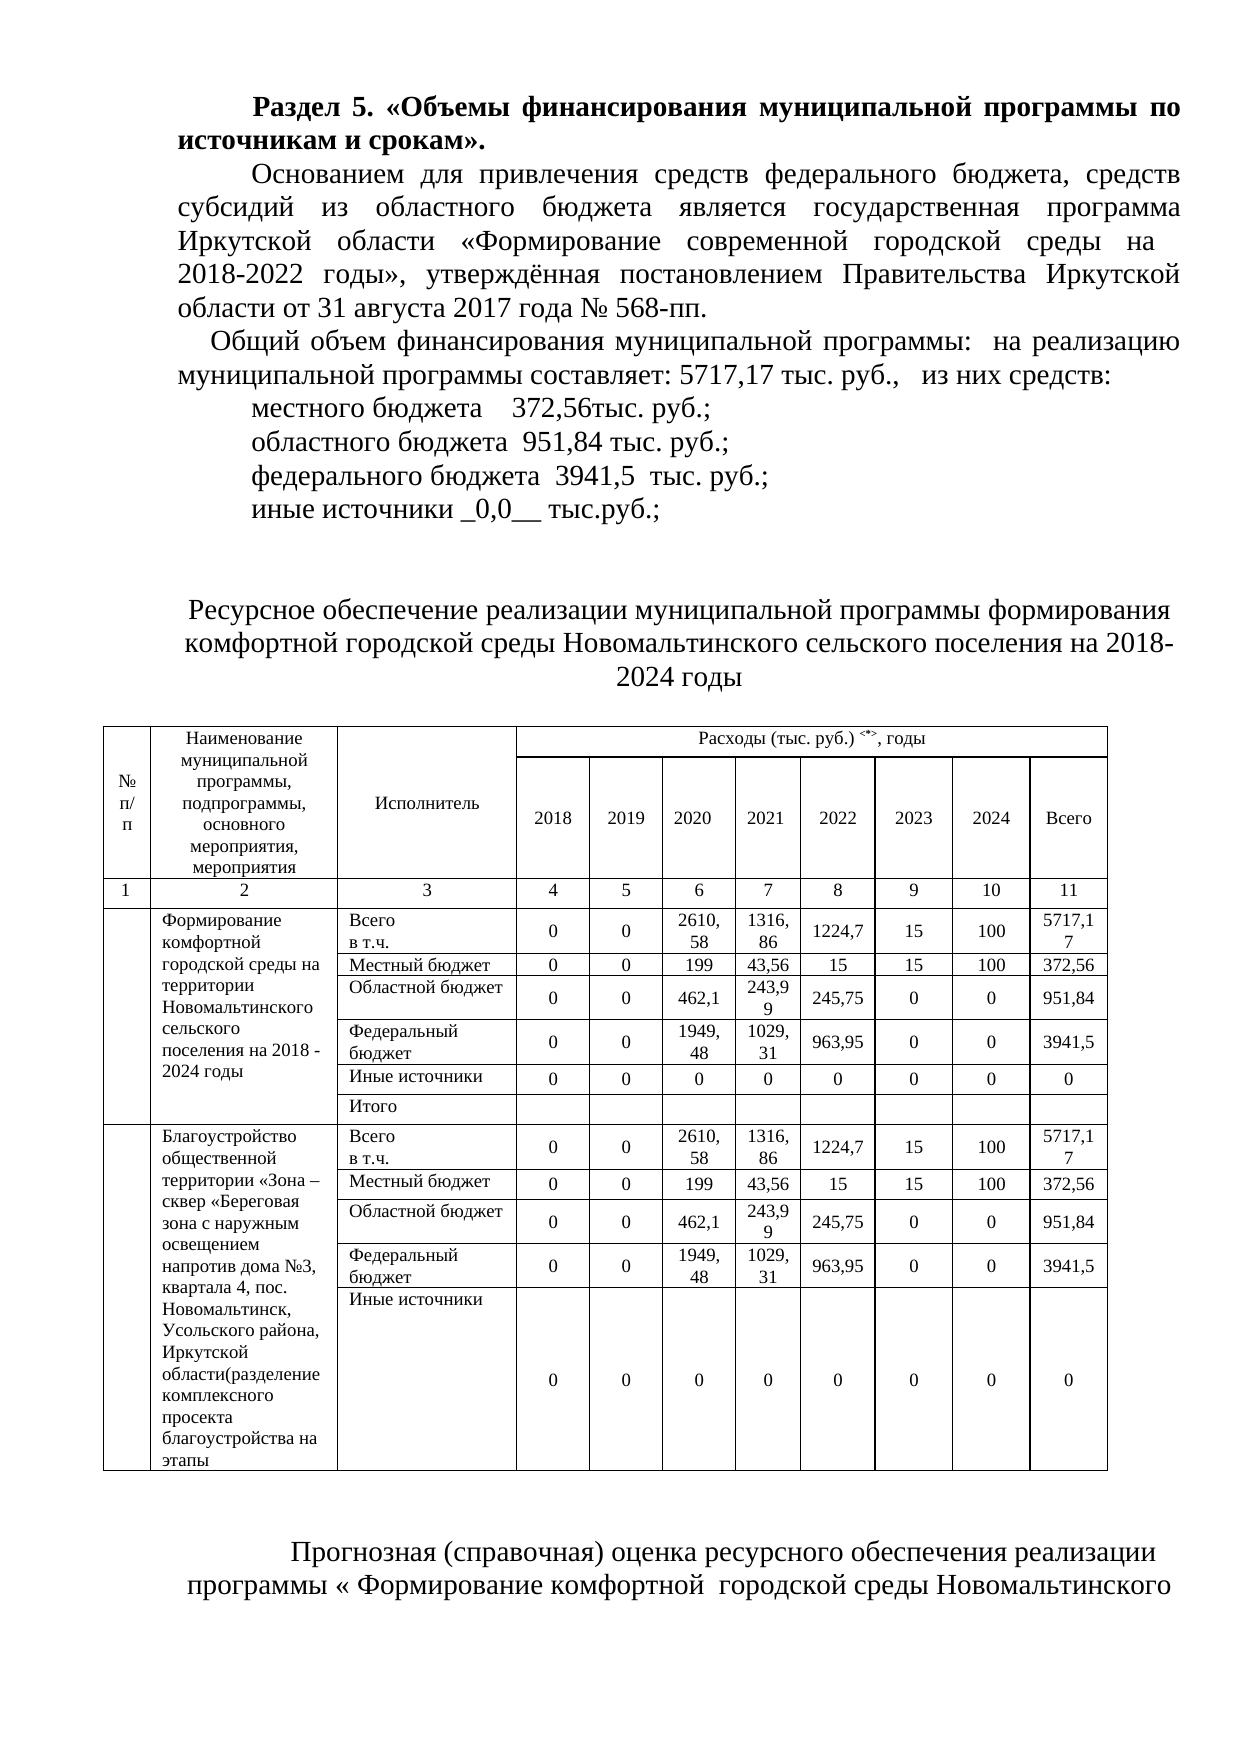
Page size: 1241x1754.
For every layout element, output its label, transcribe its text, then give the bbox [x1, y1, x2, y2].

table_cell 372,56 [1031, 954, 1107, 975]
table_cell 43,56 [736, 954, 800, 975]
table_cell 0 [590, 1020, 662, 1063]
table_cell 15 [876, 1125, 952, 1168]
table_cell 2021 [736, 758, 800, 878]
table_cell 0 [590, 909, 662, 952]
table_cell 3 [338, 879, 516, 908]
table_cell 15 [876, 1170, 952, 1199]
table_cell 0 [953, 976, 1029, 1019]
table_cell 0 [876, 1288, 952, 1470]
table_cell 0 [517, 1200, 589, 1243]
table_cell 0 [736, 1288, 800, 1470]
table_cell 245,75 [801, 1200, 874, 1243]
table_cell 10 [953, 879, 1029, 908]
table_cell 245,75 [801, 976, 874, 1019]
table_cell 199 [663, 954, 735, 975]
table_cell 243,99 [736, 1200, 800, 1243]
text иные источники _0,0__ тыс.руб.; [177, 491, 1181, 525]
table_cell 963,95 [801, 1020, 874, 1063]
table_cell 0 [1031, 1288, 1107, 1470]
table_cell Итого [338, 1095, 516, 1124]
table_cell 243,99 [736, 976, 800, 1019]
table_cell Всего [1031, 758, 1107, 878]
table_cell [104, 1125, 150, 1470]
table_cell 1316,86 [736, 909, 800, 952]
table_cell 100 [953, 954, 1029, 975]
table_cell Иные источники [338, 1288, 516, 1470]
table_cell 0 [801, 1288, 874, 1470]
table_cell 951,84 [1031, 1200, 1107, 1243]
table_cell 199 [663, 1170, 735, 1199]
text Ресурсное обеспечение реализации муниципальной программы формирования комфортной городской среды Новомальтинского сельского поселения на 2018-2024 годы [177, 592, 1181, 692]
table_cell 0 [517, 909, 589, 952]
table_cell [517, 1095, 589, 1124]
table_cell 8 [801, 879, 874, 908]
table_header Наименование муниципальной программы, подпрограммы, основного мероприятия, мероприятия [151, 727, 337, 878]
text местного бюджета 372,56тыс. руб.; [177, 391, 1181, 424]
table_cell 15 [801, 954, 874, 975]
table_cell Иные источники [338, 1065, 516, 1094]
table_cell 7 [736, 879, 800, 908]
table_cell 0 [517, 954, 589, 975]
table_cell 0 [876, 1020, 952, 1063]
table_cell 9 [876, 879, 952, 908]
table_cell 0 [590, 1244, 662, 1287]
table_cell [1031, 1095, 1107, 1124]
table_cell 0 [517, 1170, 589, 1199]
table_cell 2023 [876, 758, 952, 878]
table_cell Формирование комфортной городской среды на территории Новомальтинского сельского поселения на 2018 -2024 годы [151, 909, 337, 1124]
table_cell 2 [151, 879, 337, 908]
text Раздел 5. «Объемы финансирования муниципальной программы по источникам и срокам». [177, 89, 1181, 156]
table_cell 0 [736, 1065, 800, 1094]
table_cell [663, 1095, 735, 1124]
table_cell 462,1 [663, 1200, 735, 1243]
table_cell 2018 [517, 758, 589, 878]
table_cell 0 [590, 1125, 662, 1168]
table_cell 0 [953, 1020, 1029, 1063]
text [177, 1534, 1181, 1601]
table_cell 951,84 [1031, 976, 1107, 1019]
table_cell 2610,58 [663, 909, 735, 952]
table_cell 0 [876, 976, 952, 1019]
table_cell 0 [517, 1020, 589, 1063]
table_cell 0 [517, 976, 589, 1019]
table_cell 0 [663, 1065, 735, 1094]
table_cell 2020 [663, 758, 735, 878]
table_cell 462,1 [663, 976, 735, 1019]
table_cell 1949,48 [663, 1244, 735, 1287]
table_header № п/п [104, 727, 150, 878]
table_cell 1029,31 [736, 1244, 800, 1287]
table_cell Федеральный бюджет [338, 1244, 516, 1287]
table_cell 15 [876, 954, 952, 975]
table_cell [953, 1095, 1029, 1124]
table_cell Всего в т.ч. [338, 1125, 516, 1168]
table_cell 3941,5 [1031, 1020, 1107, 1063]
table_header Исполнитель [338, 727, 516, 878]
table_cell 1 [104, 879, 150, 908]
table_cell 0 [517, 1125, 589, 1168]
table_cell 0 [876, 1065, 952, 1094]
table_cell 0 [517, 1065, 589, 1094]
table_cell 5717,17 [1031, 909, 1107, 952]
text федерального бюджета 3941,5 тыс. руб.; [177, 458, 1181, 491]
table_cell [104, 909, 150, 1124]
table_cell 43,56 [736, 1170, 800, 1199]
table_cell Местный бюджет [338, 954, 516, 975]
text Общий объем финансирования муниципальной программы: на реализацию муниципальной программы составляет: 5717,17 тыс. руб., из них средств: [177, 323, 1181, 391]
table_cell 1029,31 [736, 1020, 800, 1063]
table_cell 0 [953, 1065, 1029, 1094]
table_cell 0 [517, 1244, 589, 1287]
table_cell 4 [517, 879, 589, 908]
table_cell 15 [801, 1170, 874, 1199]
table_cell 0 [590, 954, 662, 975]
table_cell 963,95 [801, 1244, 874, 1287]
table_header Расходы (тыс. руб.) <*>, годы [517, 727, 1107, 756]
table_cell 0 [1031, 1065, 1107, 1094]
table_cell 1224,7 [801, 1125, 874, 1168]
table_cell [876, 1095, 952, 1124]
table_cell 5717,17 [1031, 1125, 1107, 1168]
table_cell 0 [663, 1288, 735, 1470]
table_cell 0 [517, 1288, 589, 1470]
table_cell [736, 1095, 800, 1124]
table_cell 2024 [953, 758, 1029, 878]
table_cell 2022 [801, 758, 874, 878]
table_cell 0 [953, 1200, 1029, 1243]
table_cell 2019 [590, 758, 662, 878]
table_cell 0 [953, 1288, 1029, 1470]
table_cell 0 [876, 1200, 952, 1243]
table_cell 100 [953, 909, 1029, 952]
table_cell 6 [663, 879, 735, 908]
table_cell 0 [590, 976, 662, 1019]
table_cell [801, 1095, 874, 1124]
table_cell Областной бюджет [338, 976, 516, 1019]
table_cell 5 [590, 879, 662, 908]
table_cell Всего в т.ч. [338, 909, 516, 952]
table_cell 1316,86 [736, 1125, 800, 1168]
table_cell 0 [876, 1244, 952, 1287]
table_cell 0 [590, 1200, 662, 1243]
table_cell 3941,5 [1031, 1244, 1107, 1287]
table_cell 0 [590, 1065, 662, 1094]
table_cell 11 [1031, 879, 1107, 908]
table_cell [590, 1095, 662, 1124]
table_cell 2610,58 [663, 1125, 735, 1168]
table_cell Благоустройство общественной территории «Зона – сквер «Береговая зона с наружным освещением напротив дома №3, квартала 4, пос. Новомальтинск, Усольского района, Иркутской области(разделение комплексного просекта благоустройства на этапы [151, 1125, 337, 1470]
table_cell 100 [953, 1170, 1029, 1199]
text областного бюджета 951,84 тыс. руб.; [177, 424, 1181, 458]
table_cell 1224,7 [801, 909, 874, 952]
table_cell 0 [953, 1244, 1029, 1287]
table_cell Областной бюджет [338, 1200, 516, 1243]
table_cell 0 [590, 1170, 662, 1199]
table_cell 1949,48 [663, 1020, 735, 1063]
text Основанием для привлечения средств федерального бюджета, средств субсидий из областного бюджета является государственная программа Иркутской области «Формирование современной городской среды на 2018-2022 годы», утверждённая постановлением Правительства Иркутской области от 31 августа 2017 года № 568-пп. [177, 156, 1181, 323]
table_cell 0 [801, 1065, 874, 1094]
table_cell Местный бюджет [338, 1170, 516, 1199]
table_cell 0 [590, 1288, 662, 1470]
table_cell 372,56 [1031, 1170, 1107, 1199]
table_cell 15 [876, 909, 952, 952]
table_cell 100 [953, 1125, 1029, 1168]
table_cell Федеральный бюджет [338, 1020, 516, 1063]
